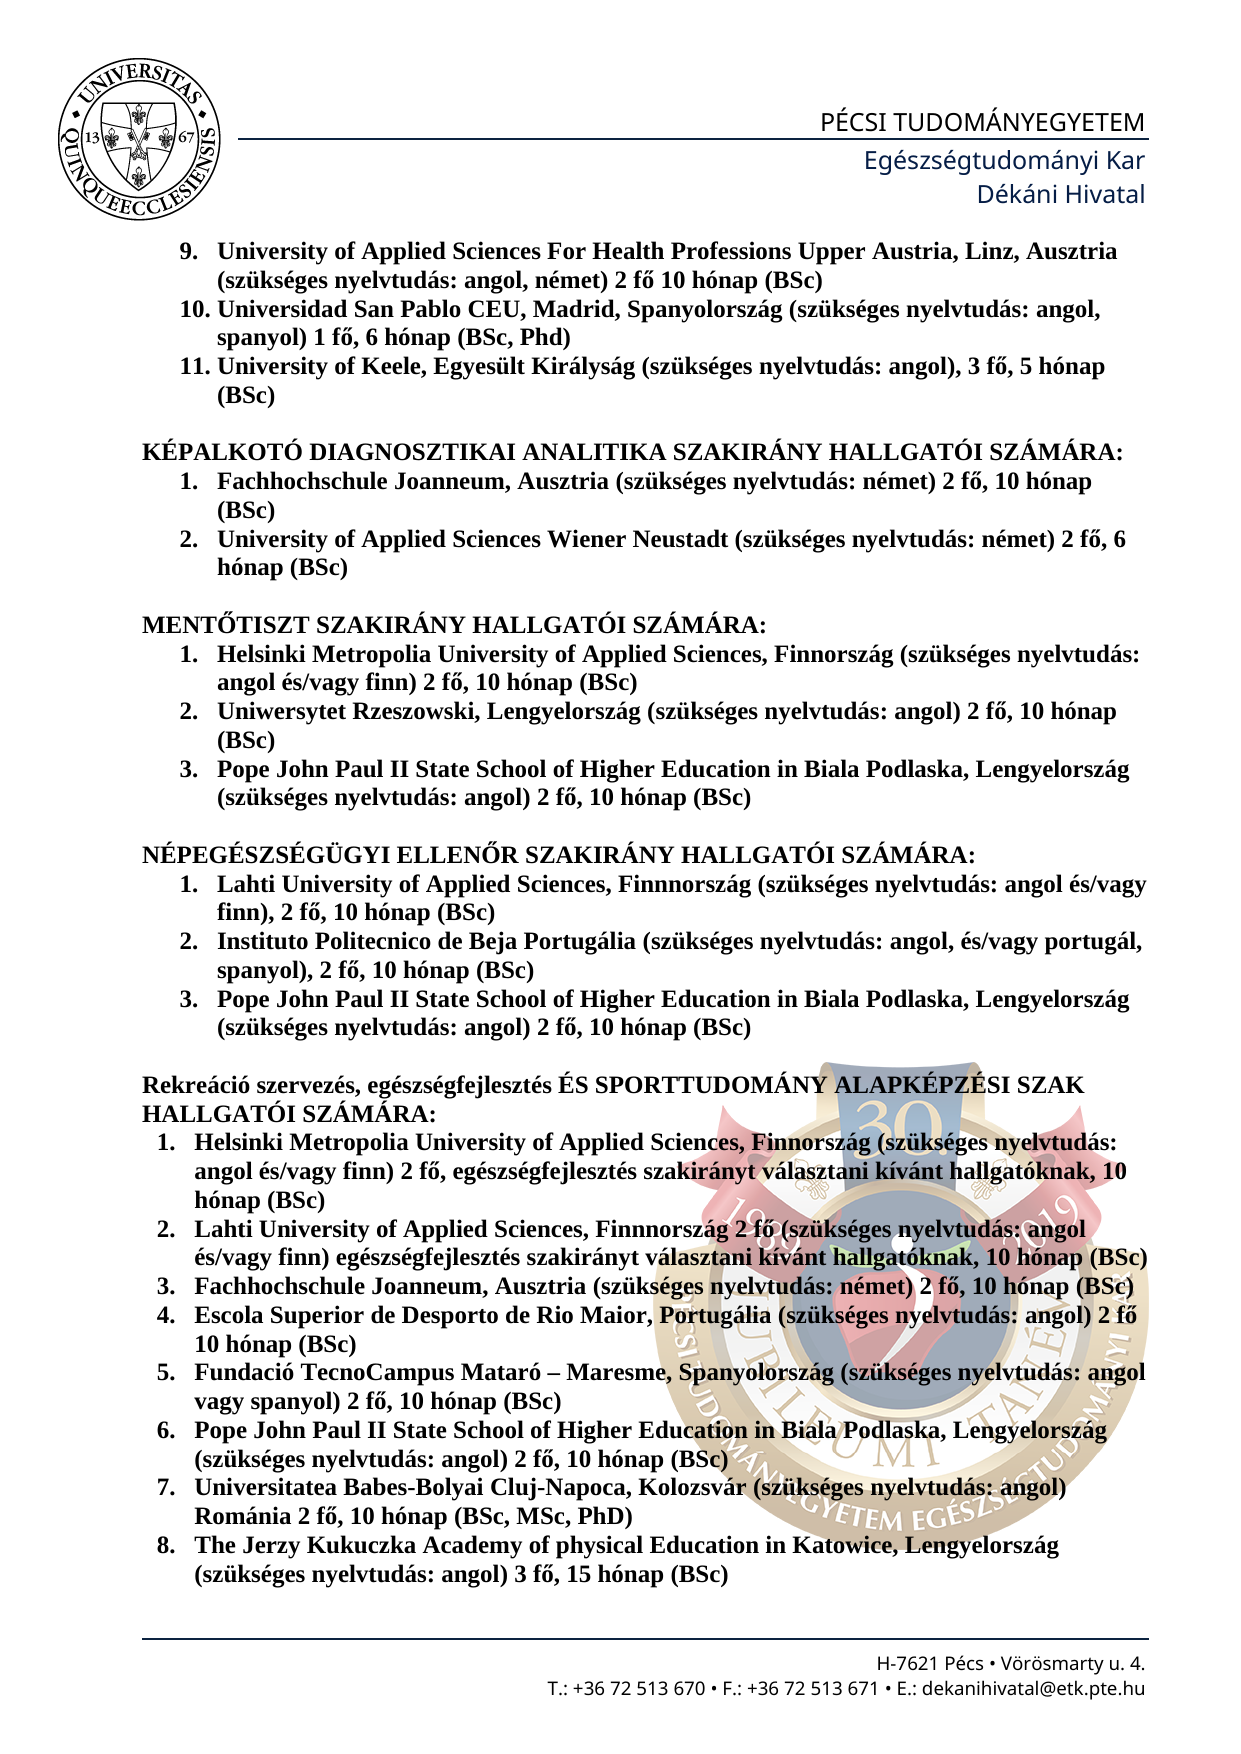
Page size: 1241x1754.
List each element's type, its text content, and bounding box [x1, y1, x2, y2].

picture [0, 0, 1233, 1744]
list Fundació TecnoCampus Mataró – Maresme, Spanyolország (szükséges nyelvtudás: angol vagy spanyol) 2 fő, 10 hónap (BSc) [157, 1357, 1152, 1415]
list Fachhochschule Joanneum, Ausztria (szükséges nyelvtudás: német) 2 fő, 10 hónap (BSc) [179, 466, 1152, 524]
list University of Keele, Egyesült Királyság (szükséges nyelvtudás: angol), 3 fő, 5 hónap (BSc) [179, 351, 1152, 409]
list Escola Superior de Desporto de Rio Maior, Portugália (szükséges nyelvtudás: angol) 2 fő 10 hónap (BSc) [157, 1300, 1152, 1357]
list Fachhochschule Joanneum, Ausztria (szükséges nyelvtudás: német) 2 fő, 10 hónap (BSc) [157, 1271, 1152, 1300]
list Pope John Paul II State School of Higher Education in Biala Podlaska, Lengyelország (szükséges nyelvtudás: angol) 2 fő, 10 hónap (BSc) [179, 984, 1152, 1041]
list University of Applied Sciences For Health Professions Upper Austria, Linz, Ausztria (szükséges nyelvtudás: angol, német) 2 fő 10 hónap (BSc) [179, 236, 1152, 294]
list Pope John Paul II State School of Higher Education in Biala Podlaska, Lengyelország (szükséges nyelvtudás: angol) 2 fő, 10 hónap (BSc) [179, 754, 1152, 811]
list Uniwersytet Rzeszowski, Lengyelország (szükséges nyelvtudás: angol) 2 fő, 10 hónap (BSc) [179, 696, 1152, 754]
list The Jerzy Kukuczka Academy of physical Education in Katowice, Lengyelország (szükséges nyelvtudás: angol) 3 fő, 15 hónap (BSc) [157, 1530, 1152, 1587]
text NÉPEGÉSZSÉGÜGYI ELLENŐR SZAKIRÁNY HALLGATÓI SZÁMÁRA: [142, 840, 1152, 869]
list Lahti University of Applied Sciences, Finnnország 2 fő (szükséges nyelvtudás: angol és/vagy finn) egészségfejlesztés szakirányt választani kívánt hallgatóknak, 10 hónap (BSc) [157, 1214, 1152, 1271]
text MENTŐTISZT SZAKIRÁNY HALLGATÓI SZÁMÁRA: [142, 610, 1152, 639]
text KÉPALKOTÓ DIAGNOSZTIKAI ANALITIKA SZAKIRÁNY HALLGATÓI SZÁMÁRA: [142, 437, 1152, 466]
list University of Applied Sciences Wiener Neustadt (szükséges nyelvtudás: német) 2 fő, 6 hónap (BSc) [179, 524, 1152, 581]
list Helsinki Metropolia University of Applied Sciences, Finnország (szükséges nyelvtudás: angol és/vagy finn) 2 fő, 10 hónap (BSc) [179, 639, 1152, 696]
list Helsinki Metropolia University of Applied Sciences, Finnország (szükséges nyelvtudás: angol és/vagy finn) 2 fő, egészségfejlesztés szakirányt választani kívánt hallgatóknak, 10 hónap (BSc) [157, 1127, 1152, 1214]
list Universidad San Pablo CEU, Madrid, Spanyolország (szükséges nyelvtudás: angol, spanyol) 1 fő, 6 hónap (BSc, Phd) [179, 294, 1152, 351]
list Universitatea Babes-Bolyai Cluj-Napoca, Kolozsvár (szükséges nyelvtudás: angol) Románia 2 fő, 10 hónap (BSc, MSc, PhD) [157, 1472, 1152, 1530]
text Rekreáció szervezés, egészségfejlesztés ÉS SPORTTUDOMÁNY ALAPKÉPZÉSI SZAK HALLGATÓI SZÁMÁRA: [142, 1070, 1152, 1127]
list Lahti University of Applied Sciences, Finnnország (szükséges nyelvtudás: angol és/vagy finn), 2 fő, 10 hónap (BSc) [179, 869, 1152, 926]
list Instituto Politecnico de Beja Portugália (szükséges nyelvtudás: angol, és/vagy portugál, spanyol), 2 fő, 10 hónap (BSc) [179, 926, 1152, 984]
list Pope John Paul II State School of Higher Education in Biala Podlaska, Lengyelország (szükséges nyelvtudás: angol) 2 fő, 10 hónap (BSc) [157, 1415, 1152, 1472]
